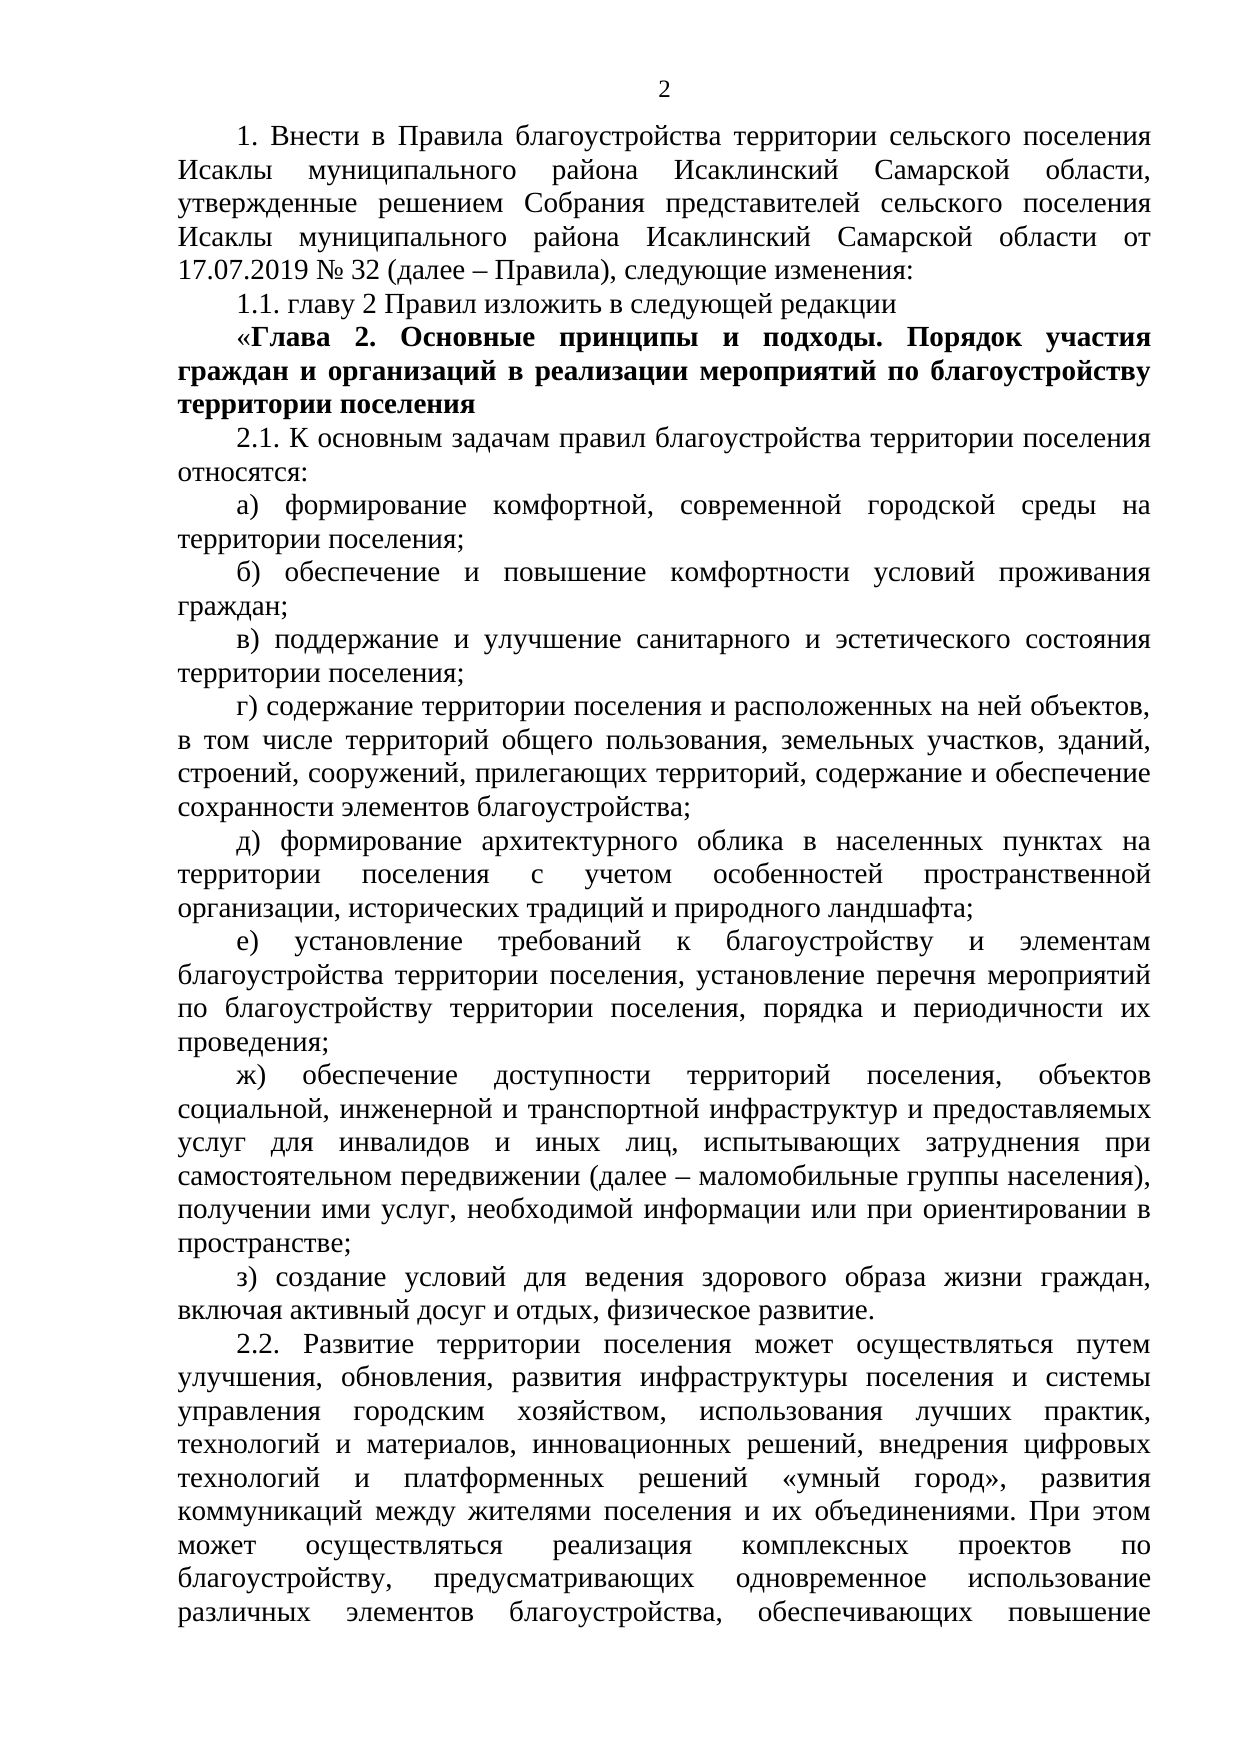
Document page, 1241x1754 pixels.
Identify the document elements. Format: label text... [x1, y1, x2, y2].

text ж) обеспечение доступности территорий поселения, объектов социальной, инженерной и транспортной инфраструктур и предоставляемых услуг для инвалидов и иных лиц, испытывающих затруднения при самостоятельном передвижении (далее – маломобильные группы населения), получении ими услуг, необходимой информации или при ориентировании в пространстве; [177, 1057, 1152, 1259]
text д) формирование архитектурного облика в населенных пунктах на территории поселения с учетом особенностей пространственной организации, исторических традиций и природного ландшафта; [177, 823, 1152, 923]
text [177, 1326, 1152, 1628]
text е) установление требований к благоустройству и элементам благоустройства территории поселения, установление перечня мероприятий по благоустройству территории поселения, порядка и периодичности их проведения; [177, 923, 1152, 1057]
text в) поддержание и улучшение санитарного и эстетического состояния территории поселения; [177, 621, 1152, 688]
text а) формирование комфортной, современной городской среды на территории поселения; [177, 487, 1152, 554]
text «Глава 2. Основные принципы и подходы. Порядок участия граждан и организаций в реализации мероприятий по благоустройству территории поселения [177, 319, 1152, 420]
text 2.1. К основным задачам правил благоустройства территории поселения относятся: [177, 420, 1152, 487]
text з) создание условий для ведения здорового образа жизни граждан, включая активный досуг и отдых, физическое развитие. [177, 1259, 1152, 1326]
text б) обеспечение и повышение комфортности условий проживания граждан; [177, 554, 1152, 621]
text г) содержание территории поселения и расположенных на ней объектов, в том числе территорий общего пользования, земельных участков, зданий, строений, сооружений, прилегающих территорий, содержание и обеспечение сохранности элементов благоустройства; [177, 688, 1152, 823]
text 1. Внести в Правила благоустройства территории сельского поселения Исаклы муниципального района Исаклинский Самарской области, утвержденные решением Собрания представителей сельского поселения Исаклы муниципального района Исаклинский Самарской области от 17.07.2019 № 32 (далее – Правила), следующие изменения: [177, 118, 1152, 286]
text 1.1. главу 2 Правил изложить в следующей редакции [177, 286, 1152, 319]
